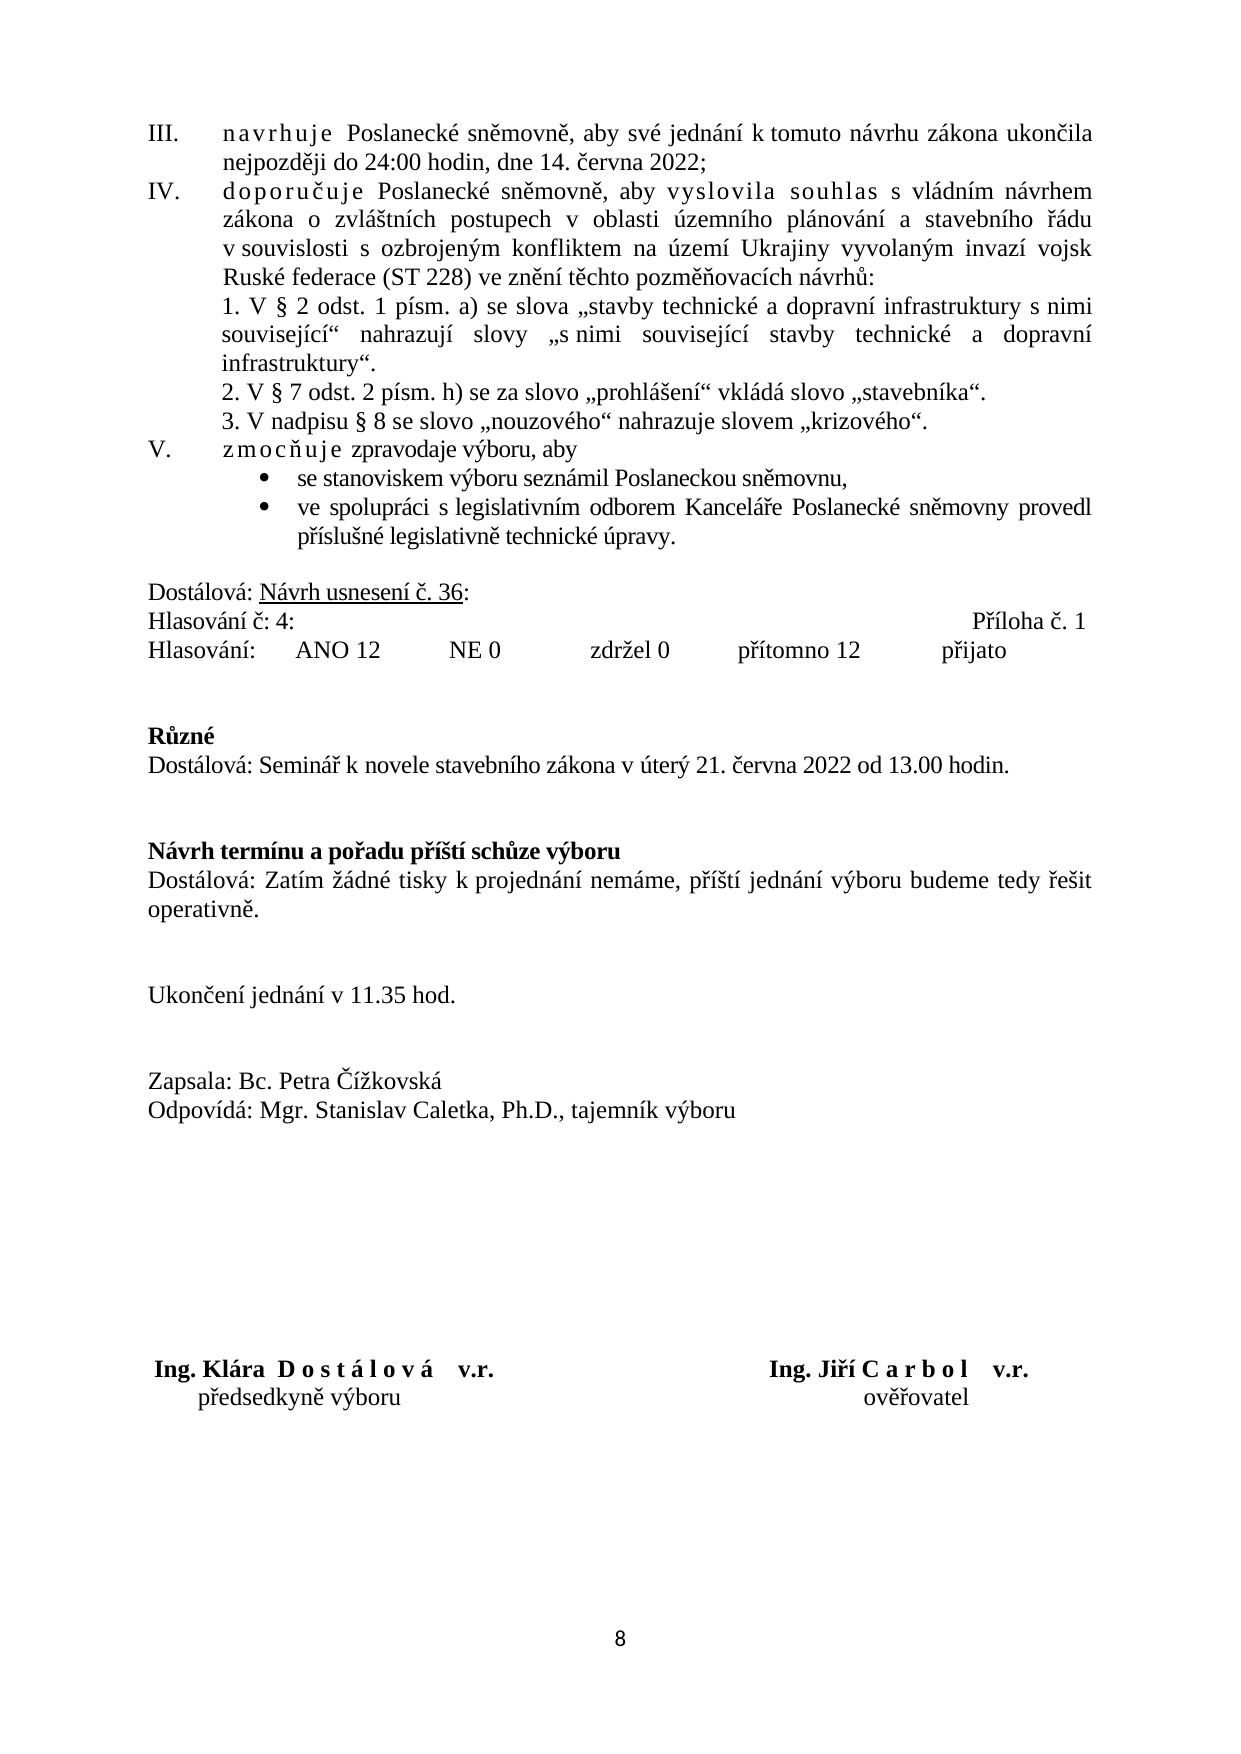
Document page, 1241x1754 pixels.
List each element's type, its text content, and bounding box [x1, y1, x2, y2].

list se stanoviskem výboru seznámil Poslaneckou sněmovnu, [260, 463, 1093, 492]
text Dostálová: Zatím žádné tisky k projednání nemáme, příští jednání výboru budeme tedy řešit operativně. [148, 865, 1093, 922]
text Hlasování č: 4: Příloha č. 1 [148, 606, 1093, 635]
text Návrh termínu a pořadu příští schůze výboru [148, 836, 1093, 865]
text 3. V nadpisu § 8 se slovo „nouzového“ nahrazuje slovem „krizového“. [221, 406, 1093, 434]
text Různé [148, 721, 1093, 750]
text Ing. Klára D o s t á l o v á v.r. Ing. Jiří C a r b o l v.r. [148, 1354, 1093, 1382]
text Zapsala: Bc. Petra Čížkovská [148, 1066, 1093, 1095]
list ve spolupráci s legislativním odborem Kanceláře Poslanecké sněmovny provedl příslušné legislativně technické úpravy. [260, 492, 1093, 549]
list navrhuje Poslanecké sněmovně, aby své jednání k tomuto návrhu zákona ukončila nejpozději do 24:00 hodin, dne 14. června 2022; [148, 118, 1093, 176]
text 2. V § 7 odst. 2 písm. h) se za slovo „prohlášení“ vkládá slovo „stavebníka“. [221, 377, 1093, 406]
text předsedkyně výboru ověřovatel [148, 1382, 1093, 1411]
list zmocňuje zpravodaje výboru, aby [148, 434, 1093, 463]
text Dostálová: Seminář k novele stavebního zákona v úterý 21. června 2022 od 13.00 hodin. [148, 750, 1093, 779]
text Ukončení jednání v 11.35 hod. [148, 980, 1093, 1009]
text Odpovídá: Mgr. Stanislav Caletka, Ph.D., tajemník výboru [148, 1095, 1093, 1124]
text Hlasování: ANO 12 NE 0 zdržel 0 přítomno 12 přijato [148, 635, 1093, 664]
text 1. V § 2 odst. 1 písm. a) se slova „stavby technické a dopravní infrastruktury s nimi související“ nahrazují slovy „s nimi související stavby technické a dopravní infrastruktury“. [221, 291, 1093, 377]
list doporučuje Poslanecké sněmovně, aby vyslovila souhlas s vládním návrhem zákona o zvláštních postupech v oblasti územního plánování a stavebního řádu v souvislosti s ozbrojeným konfliktem na území Ukrajiny vyvolaným invazí vojsk Ruské federace (ST 228) ve znění těchto pozměňovacích návrhů: [148, 176, 1093, 291]
text Dostálová: Návrh usnesení č. 36: [148, 577, 1093, 606]
